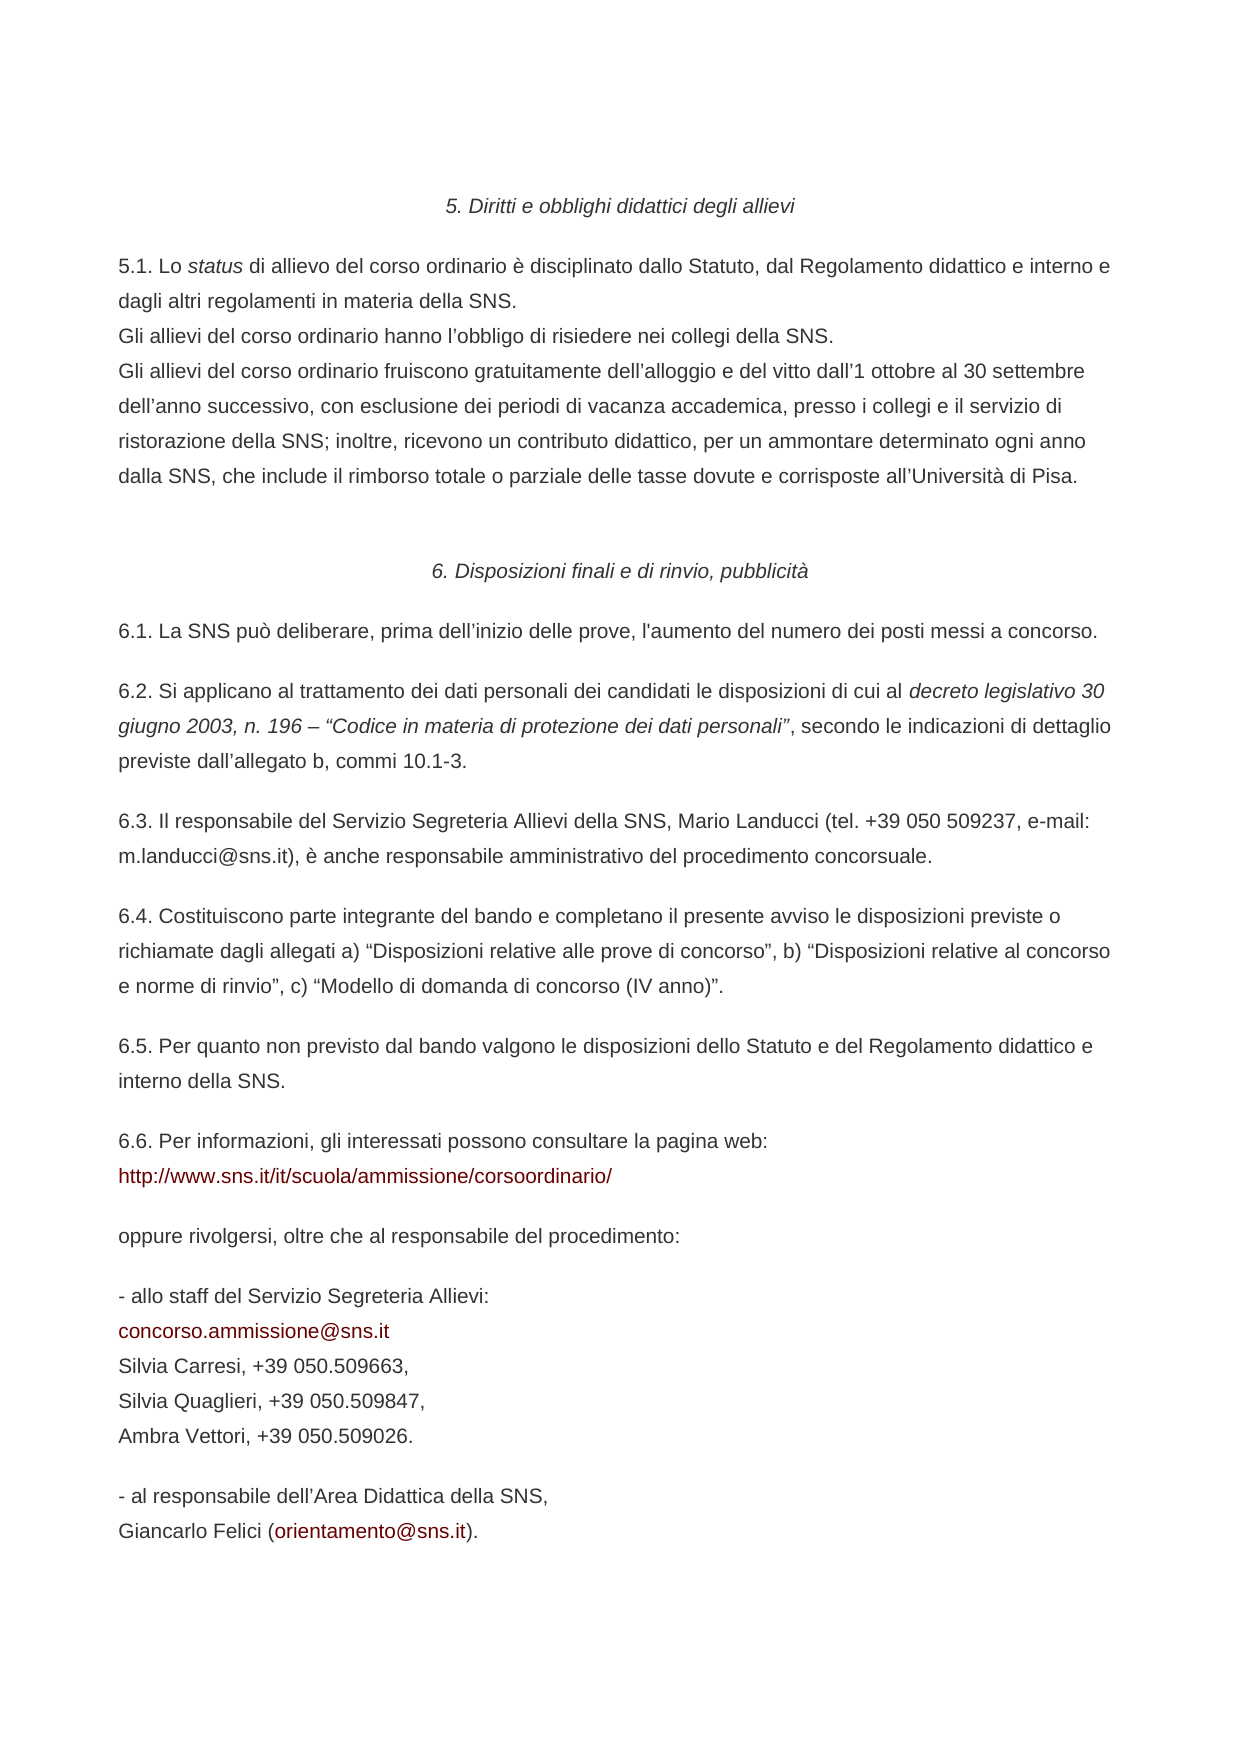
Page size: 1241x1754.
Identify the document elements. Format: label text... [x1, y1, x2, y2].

text - allo staff del Servizio Segreteria Allievi: concorso.ammissione@sns.it Silvia Carresi, +39 050.509663, Silvia Quaglieri, +39 050.509847, Ambra Vettori, +39 050.509026. [118, 1273, 1122, 1448]
text 6.4. Costituiscono parte integrante del bando e completano il presente avviso le disposizioni previste o richiamate dagli allegati a) “Disposizioni relative alle prove di concorso”, b) “Disposizioni relative al concorso e norme di rinvio”, c) “Modello di domanda di concorso (IV anno)”. [118, 893, 1122, 998]
text 5.1. Lo status di allievo del corso ordinario è disciplinato dallo Statuto, dal Regolamento didattico e interno e dagli altri regolamenti in materia della SNS. Gli allievi del corso ordinario hanno l’obbligo di risiedere nei collegi della SNS. Gli allievi del corso ordinario fruiscono gratuitamente dell’alloggio e del vitto dall’1 ottobre al 30 settembre dell’anno successivo, con esclusione dei periodi di vacanza accademica, presso i collegi e il servizio di ristorazione della SNS; inoltre, ricevono un contributo didattico, per un ammontare determinato ogni anno dalla SNS, che include il rimborso totale o parziale delle tasse dovute e corrisposte all’Università di Pisa. [118, 243, 1122, 488]
text 6.6. Per informazioni, gli interessati possono consultare la pagina web: http://www.sns.it/it/scuola/ammissione/corsoordinario/ [118, 1118, 1122, 1188]
text 6.5. Per quanto non previsto dal bando valgono le disposizioni dello Statuto e del Regolamento didattico e interno della SNS. [118, 1023, 1122, 1093]
text 6.3. Il responsabile del Servizio Segreteria Allievi della SNS, Mario Landucci (tel. +39 050 509237, e-mail: m.landucci@sns.it), è anche responsabile amministrativo del procedimento concorsuale. [118, 798, 1122, 868]
text 6. Disposizioni finali e di rinvio, pubblicità [118, 513, 1122, 583]
text 6.2. Si applicano al trattamento dei dati personali dei candidati le disposizioni di cui al decreto legislativo 30 giugno 2003, n. 196 – “Codice in materia di protezione dei dati personali”, secondo le indicazioni di dettaglio previste dall’allegato b, commi 10.1-3. [118, 668, 1122, 773]
text - al responsabile dell’Area Didattica della SNS, Giancarlo Felici (orientamento@sns.it). [118, 1473, 1122, 1543]
text 6.1. La SNS può deliberare, prima dell’inizio delle prove, l'aumento del numero dei posti messi a concorso. [118, 608, 1122, 643]
text oppure rivolgersi, oltre che al responsabile del procedimento: [118, 1213, 1122, 1248]
text 5. Diritti e obblighi didattici degli allievi [118, 148, 1122, 218]
